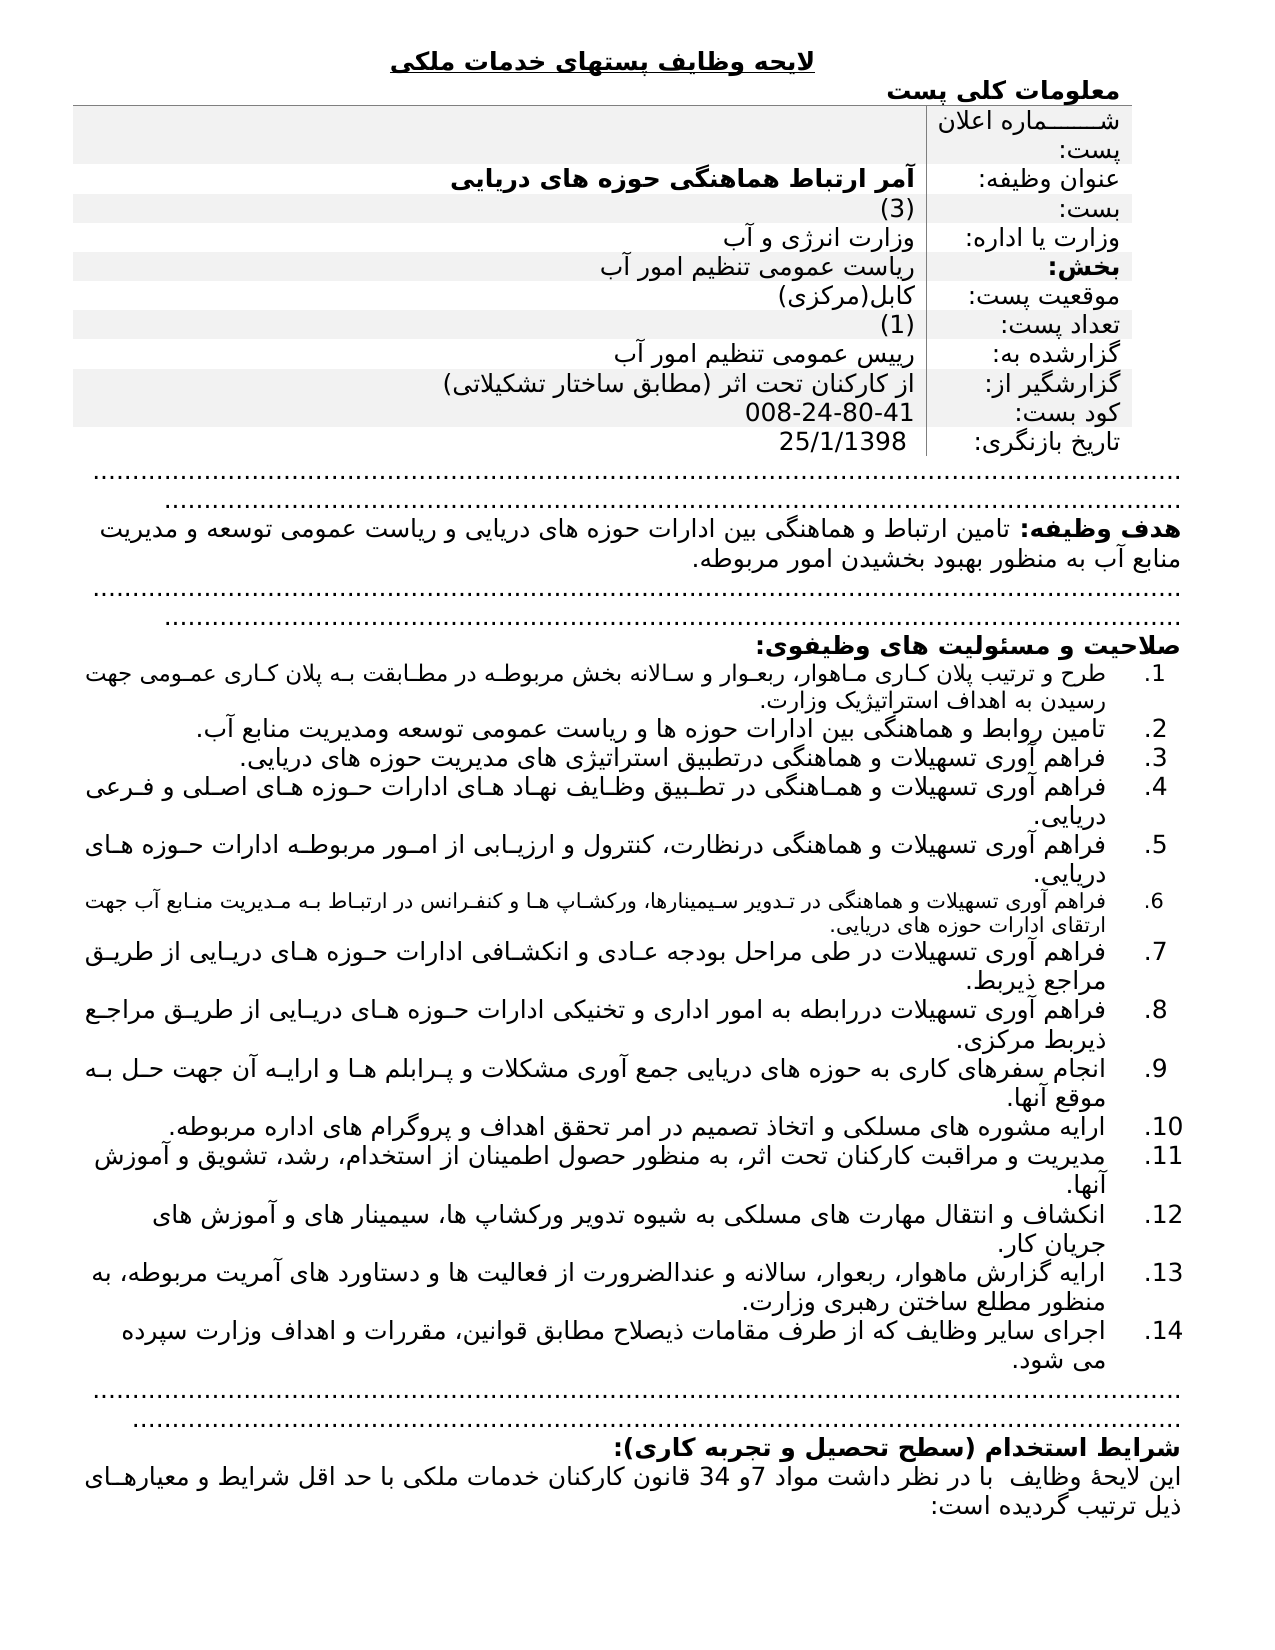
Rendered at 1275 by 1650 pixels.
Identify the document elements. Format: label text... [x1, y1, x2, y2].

text ......................................................................................................................................................................................................................................................................... [84, 456, 1181, 514]
table_cell موقعیت پست: [927, 281, 1132, 310]
table_cell از کارکنان تحت اثر (مطابق ساختار تشکیلاتی) 008-24-80-41 [73, 369, 926, 427]
list فراهم آوری تسهیلات و هماهنگی درتطبیق استراتیژی های مدیریت حوزه های دریایی. [84, 743, 1144, 772]
table_cell تاریخ بازنگری: [927, 427, 1132, 456]
list فراهم آوری تسهیلات و هماهنگی در تدویر سیمینارها، ورکشاپ ها و کنفرانس در ارتباط به مدیریت منابع آب جهت ارتقای ادارات حوزه های دریایی. [84, 889, 1144, 937]
table_cell کابل(مرکزی) [73, 281, 926, 310]
text این لایحۀ وظایف با در نظر داشت مواد 7و 34 قانون کارکنان خدمات ملکی با حد اقل شرایط و معیارهای ذیل ترتیب گردیده است: [84, 1462, 1181, 1521]
list فراهم آوری تسهیلات در طی مراحل بودجه عادی و انکشافی ادارات حوزه های دریایی از طریق مراجع ذیربط. [84, 937, 1144, 996]
table_cell رییس عمومی تنظیم امور آب [73, 340, 926, 369]
list فراهم آوری تسهیلات و هماهنگی درنظارت، کنترول و ارزیابی از امور مربوطه ادارات حوزه های دریایی. [84, 830, 1144, 889]
table_cell بخش: [927, 252, 1132, 281]
list انکشاف و انتقال مهارت های مسلکی به شیوه تدویر ورکشاپ ها، سیمینار های و آموزش های جریان کار. [84, 1200, 1144, 1258]
table_cell 25/1/1398 [73, 427, 926, 456]
text ............................................................................................................................................................................................................................................................................. [84, 1375, 1181, 1433]
list اجرای سایر وظایف که از طرف مقامات ذیصلاح مطابق قوانین، مقررات و اهداف وزارت سپرده می شود. [84, 1316, 1144, 1375]
table_cell [73, 106, 926, 164]
list ارایه مشوره های مسلکی و اتخاذ تصمیم در امر تحقق اهداف و پروگرام های اداره مربوطه. [84, 1112, 1144, 1141]
table_cell شماره اعلان پست: [927, 106, 1132, 164]
text ......................................................................................................................................................................................................................................................................... [84, 573, 1181, 631]
table_cell گزارشگیر از: کود بست: [927, 369, 1132, 427]
list فراهم آوری تسهیلات و هماهنگی در تطبیق وظایف نهاد های ادارات حوزه های اصلی و فرعی دریایی. [84, 772, 1144, 830]
table_cell وزارت انرژی و آب [73, 223, 926, 252]
list تامین روابط و هماهنگی بین ادارات حوزه ها و ریاست عمومی توسعه ومدیریت منابع آب. [84, 714, 1144, 743]
table_cell تعداد پست: [927, 310, 1132, 339]
table_cell (1) [73, 310, 926, 339]
text شرایط استخدام (سطح تحصیل و تجربه کاری): [84, 1433, 1181, 1462]
list ارایه گزارش ماهوار، ربعوار، سالانه و عندالضرورت از فعالیت ها و دستاورد های آمریت مربوطه، به منظور مطلع ساختن رهبری وزارت. [84, 1258, 1144, 1316]
text هدف وظیفه: تامین ارتباط و هماهنگی بین ادارات حوزه های دریایی و ریاست عمومی توسعه و مدیریت منابع آب به منظور بهبود بخشیدن امور مربوطه. [84, 514, 1181, 573]
list انجام سفرهای کاری به حوزه های دریایی جمع آوری مشکلات و پرابلم ها و ارایه آن جهت حل به موقع آنها. [84, 1054, 1144, 1112]
table_header لایحه وظایف پستهای خدمات ملکی معلومات کلی پست [73, 47, 1132, 105]
table_cell (3) [73, 194, 926, 223]
table_cell ریاست عمومی تنظیم امور آب [73, 252, 926, 281]
list فراهم آوری تسهیلات دررابطه به امور اداری و تخنیکی ادارات حوزه های دریایی از طریق مراجع ذیربط مرکزی. [84, 996, 1144, 1054]
text صلاحیت و مسئولیت های وظیفوی: [84, 631, 1181, 660]
table_cell آمر ارتباط هماهنگی حوزه های دریایی [73, 165, 926, 194]
list طرح و ترتیب پلان کاری ماهوار، ربعوار و سالانه بخش مربوطه در مطابقت به پلان کاری عمومی جهت رسیدن به اهداف استراتیژیک وزارت. [84, 660, 1144, 714]
table_cell بست: [927, 194, 1132, 223]
table_cell وزارت یا اداره: [927, 223, 1132, 252]
table_cell گزارشده به: [927, 340, 1132, 369]
list مدیریت و مراقبت کارکنان تحت اثر، به منظور حصول اطمینان از استخدام، رشد، تشویق و آموزش آنها. [84, 1141, 1144, 1200]
table_cell عنوان وظیفه: [927, 165, 1132, 194]
